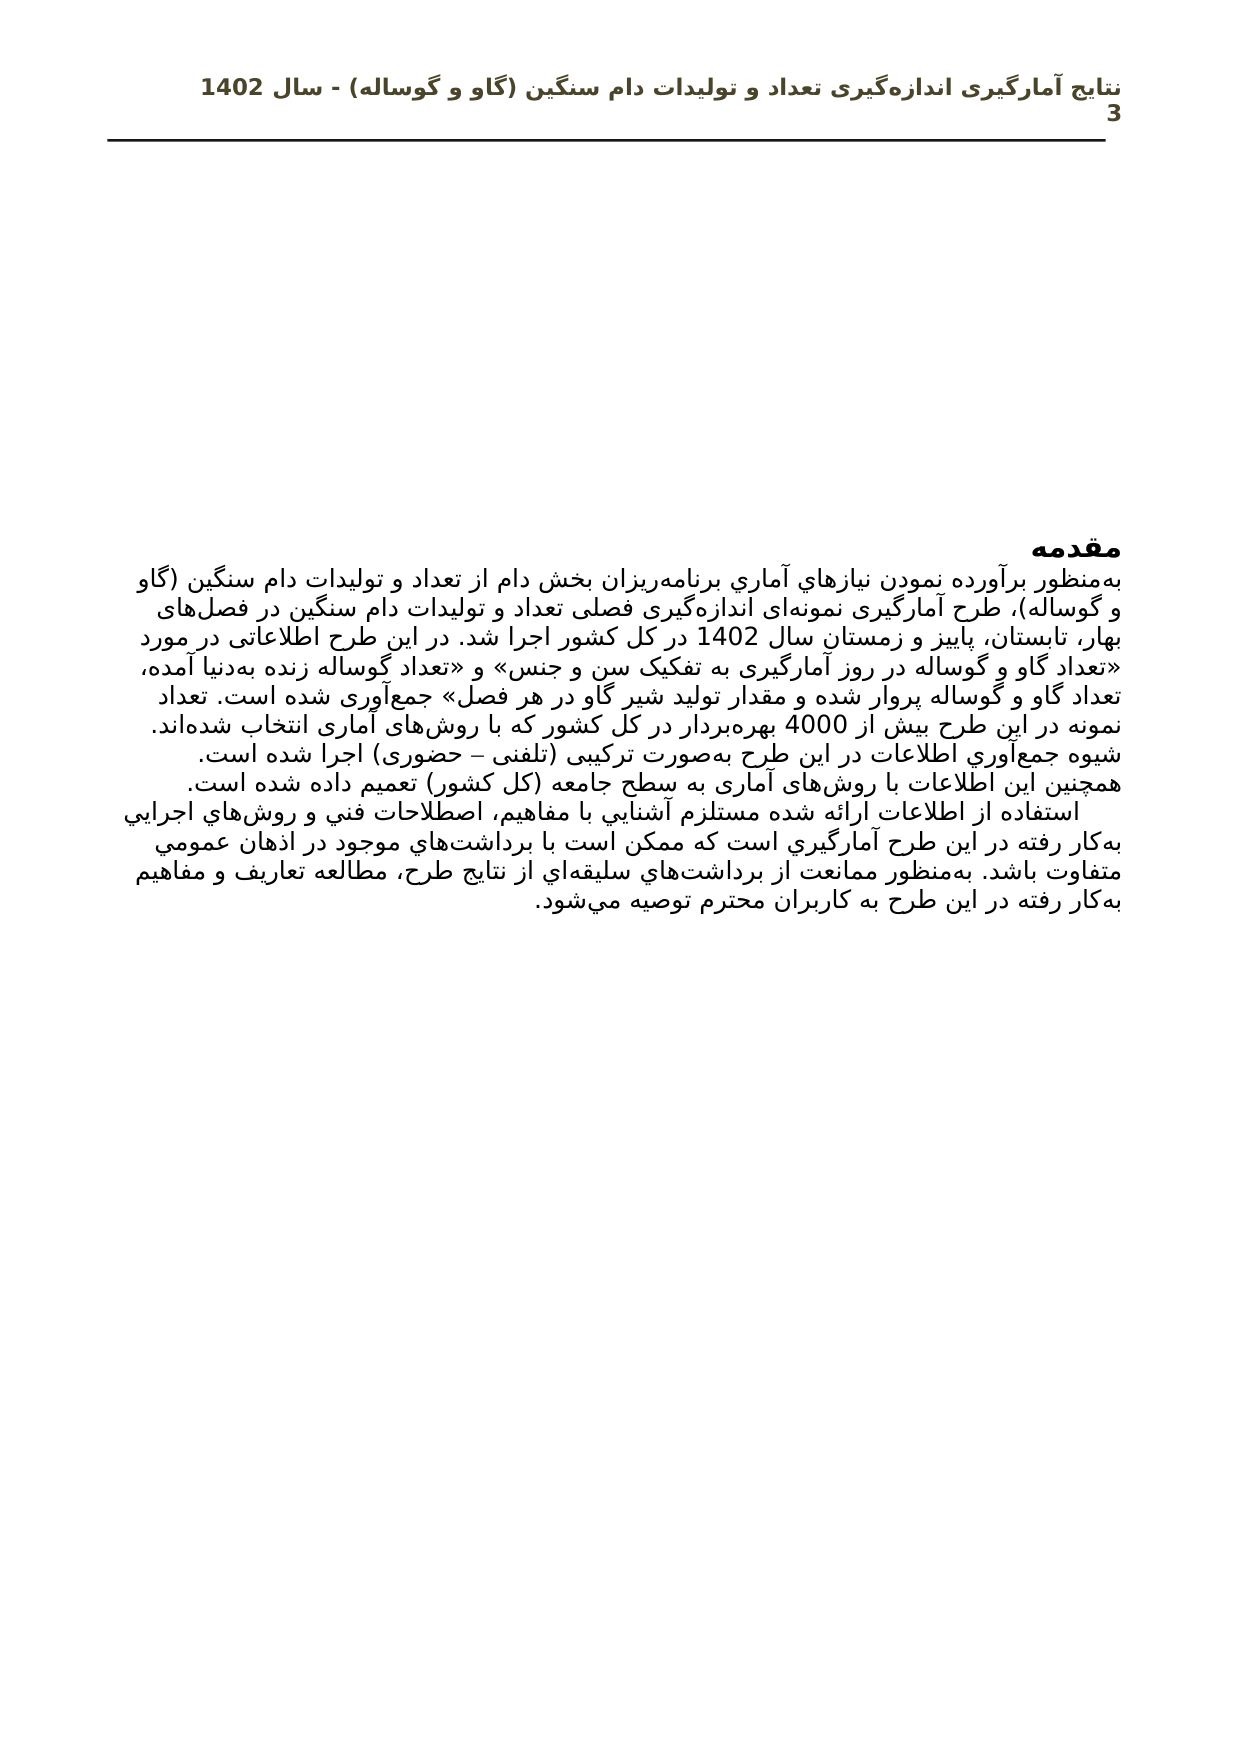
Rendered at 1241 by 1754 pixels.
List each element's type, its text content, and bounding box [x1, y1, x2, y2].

subtitle مقدمه [118, 530, 1122, 564]
text استفاده از اطلاعات ارائه شده مستلزم آشنايي با مفاهيم، اصطلاحات فني و روش‌هاي اجرايي به‌كار رفته در اين طرح آمارگيري است كه ممكن است با برداشت‌هاي موجود در اذهان عمومي متفاوت باشد. به‌منظور ممانعت از برداشت‌هاي سليقه‌اي از نتايج طرح، مطالعه تعاريف و مفاهيم به‌كار رفته در اين طرح به كاربران محترم توصيه مي‌شود. [118, 798, 1122, 914]
text به‌منظور برآورده نمودن نيازهاي آماري برنامه‌ريزان بخش دام از تعداد و تولیدات دام سنگین (گاو و گوساله)، طرح آمارگیری نمونه‌ای اندازه‌گیری فصلی تعداد و تولیدات دام سنگین در فصل‌های بهار، تابستان، پاییز و زمستان سال 1402 در کل كشور اجرا شد. در این طرح اطلاعاتی در مورد «تعداد گاو و گوساله در روز آمارگیری به تفکیک سن و جنس» و «تعداد گوساله زنده به‌دنیا آمده، تعداد گاو و گوساله پروار شده و مقدار تولید شیر گاو در هر فصل» جمع‌آوری شده است. تعداد نمونه در این طرح بیش از 4000 بهره‌بردار در کل كشور که با روش‌های آماری انتخاب شده‌اند. شیوه جمع‌آوري اطلاعات در این طرح به‌صورت ترکیبی (تلفنی – حضوری) اجرا شده است. همچنین این اطلاعات با روش‌های آماری به سطح جامعه (کل کشور) تعمیم داده ‌شده است. [118, 564, 1122, 798]
